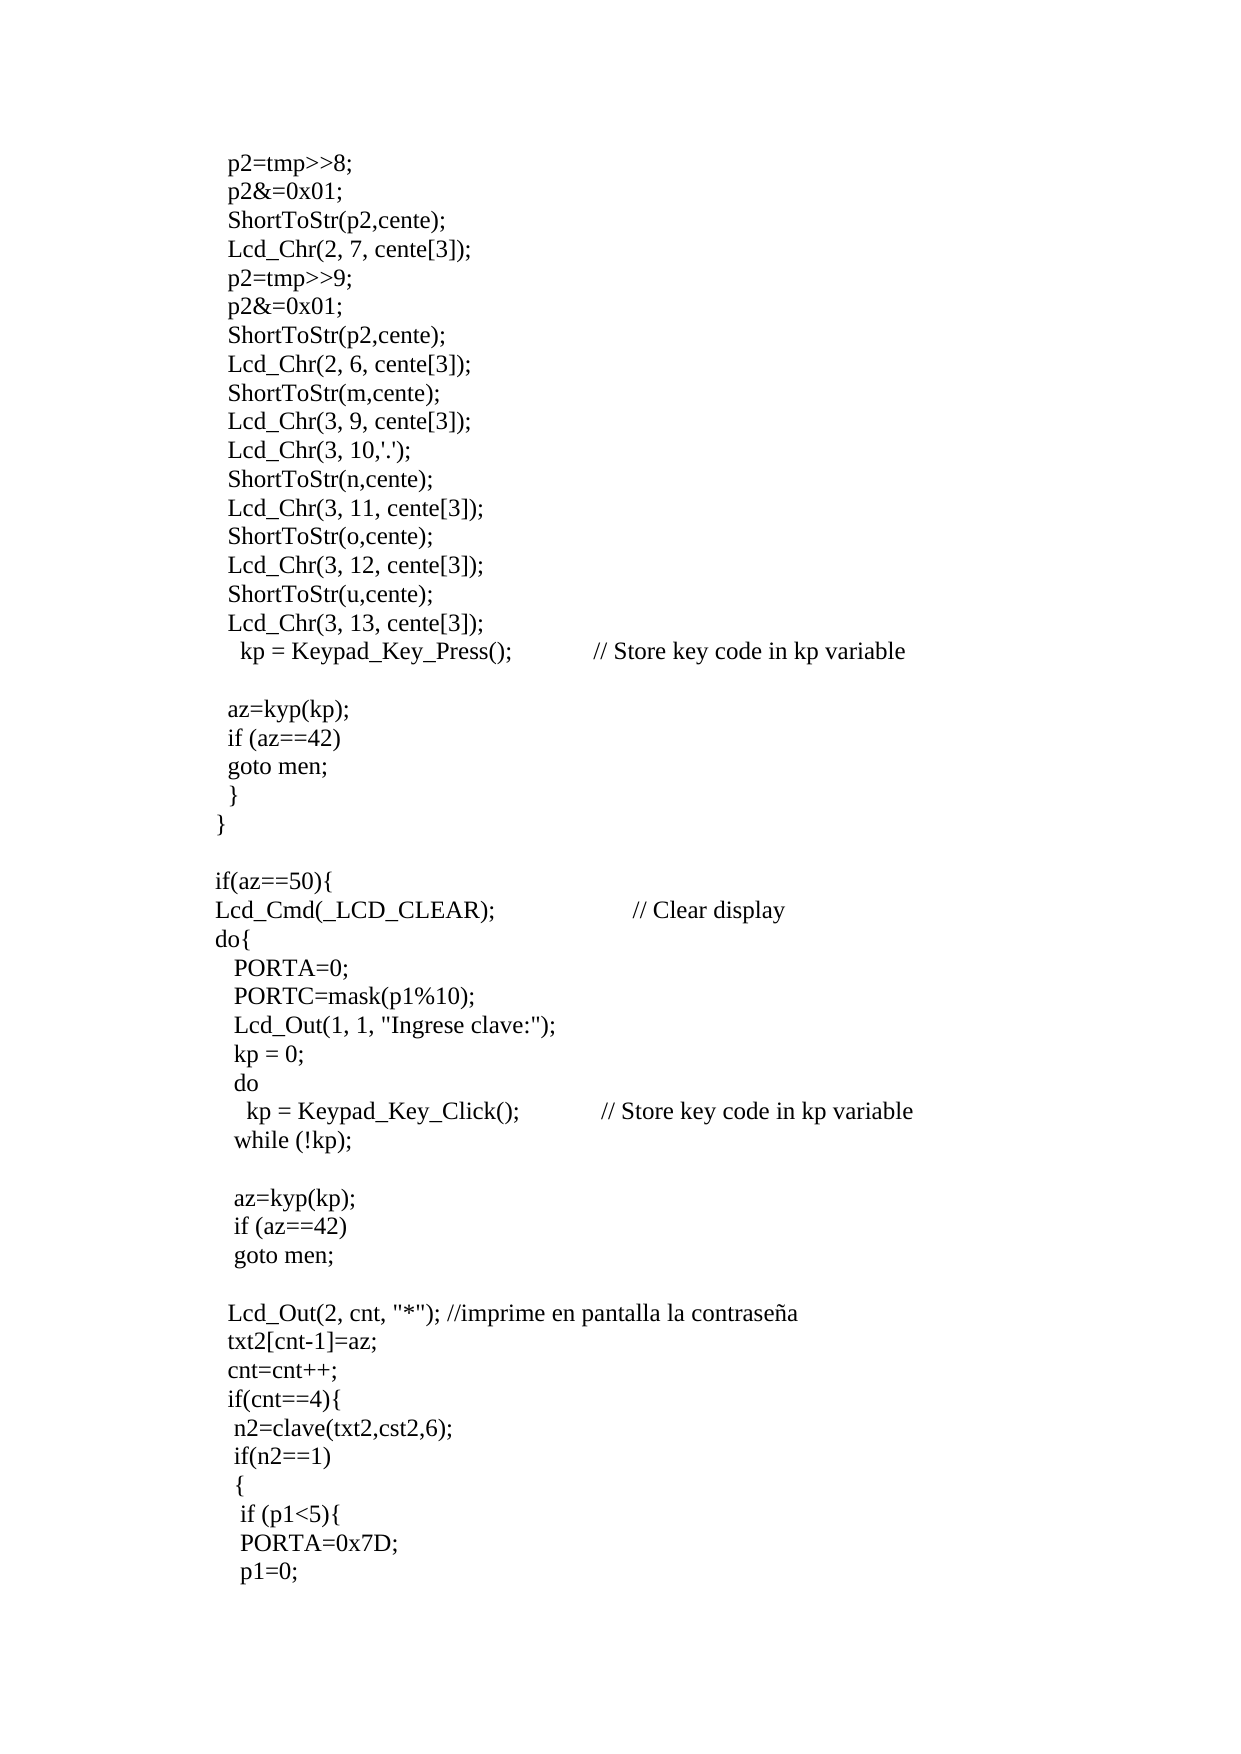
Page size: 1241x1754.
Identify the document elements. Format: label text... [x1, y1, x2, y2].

text p2&=0x01; [177, 291, 1063, 320]
text } [177, 780, 1063, 809]
text PORTA=0; [177, 953, 1063, 981]
text Lcd_Chr(2, 7, cente[3]); [177, 234, 1063, 263]
text Lcd_Out(1, 1, "Ingrese clave:"); [177, 1010, 1063, 1039]
text kp = Keypad_Key_Press(); // Store key code in kp variable [177, 636, 1063, 665]
text Lcd_Out(2, cnt, "*"); //imprime en pantalla la contraseña [177, 1298, 1063, 1326]
text Lcd_Chr(3, 13, cente[3]); [177, 608, 1063, 636]
text ShortToStr(p2,cente); [177, 205, 1063, 234]
text if(az==50){ [177, 866, 1063, 895]
text ShortToStr(o,cente); [177, 521, 1063, 550]
text Lcd_Chr(3, 11, cente[3]); [177, 493, 1063, 521]
text if(n2==1) [177, 1441, 1063, 1470]
text az=kyp(kp); [177, 1183, 1063, 1211]
text do [177, 1068, 1063, 1096]
text Lcd_Chr(3, 9, cente[3]); [177, 406, 1063, 435]
text Lcd_Chr(2, 6, cente[3]); [177, 349, 1063, 378]
text ShortToStr(m,cente); [177, 378, 1063, 406]
text Lcd_Cmd(_LCD_CLEAR); // Clear display [177, 895, 1063, 924]
text goto men; [177, 751, 1063, 780]
text } [177, 809, 1063, 838]
text p2&=0x01; [177, 176, 1063, 205]
text { [177, 1470, 1063, 1499]
text Lcd_Chr(3, 12, cente[3]); [177, 550, 1063, 579]
text ShortToStr(n,cente); [177, 464, 1063, 493]
text if (p1<5){ [177, 1499, 1063, 1528]
text ShortToStr(u,cente); [177, 579, 1063, 608]
text kp = 0; [177, 1039, 1063, 1068]
text p2=tmp>>8; [177, 148, 1063, 176]
text if (az==42) [177, 723, 1063, 751]
text goto men; [177, 1240, 1063, 1269]
text while (!kp); [177, 1125, 1063, 1154]
text ShortToStr(p2,cente); [177, 320, 1063, 349]
text PORTC=mask(p1%10); [177, 981, 1063, 1010]
text PORTA=0x7D; [177, 1528, 1063, 1556]
text if (az==42) [177, 1211, 1063, 1240]
text cnt=cnt++; [177, 1355, 1063, 1384]
text p2=tmp>>9; [177, 263, 1063, 291]
text p1=0; [177, 1556, 1063, 1585]
text az=kyp(kp); [177, 694, 1063, 723]
text Lcd_Chr(3, 10,'.'); [177, 435, 1063, 464]
text kp = Keypad_Key_Click(); // Store key code in kp variable [177, 1096, 1063, 1125]
text do{ [177, 924, 1063, 953]
text n2=clave(txt2,cst2,6); [177, 1413, 1063, 1441]
text if(cnt==4){ [177, 1384, 1063, 1413]
text txt2[cnt-1]=az; [177, 1326, 1063, 1355]
